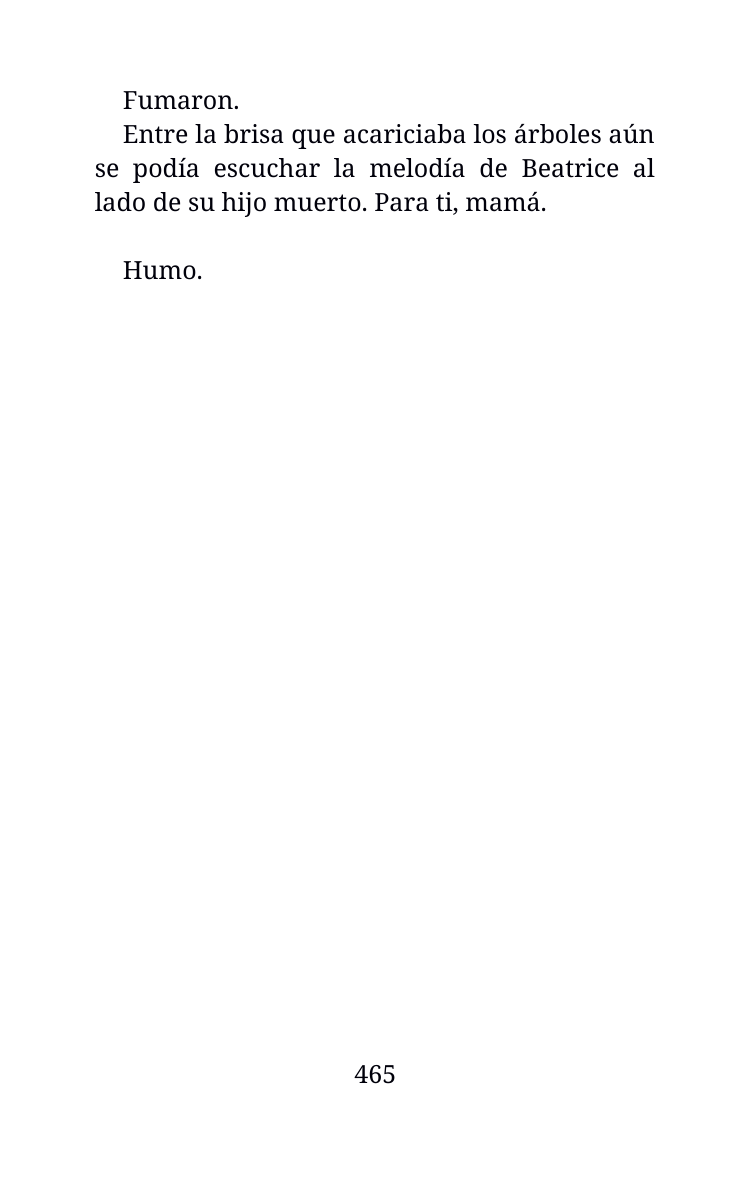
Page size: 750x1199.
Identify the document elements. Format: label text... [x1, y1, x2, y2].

text Humo. [94, 253, 656, 287]
text Fumaron. [94, 82, 656, 117]
text Entre la brisa que acariciaba los árboles aún se podía escuchar la melodía de Beatrice al lado de su hijo muerto. Para ti, mamá. [94, 117, 656, 219]
